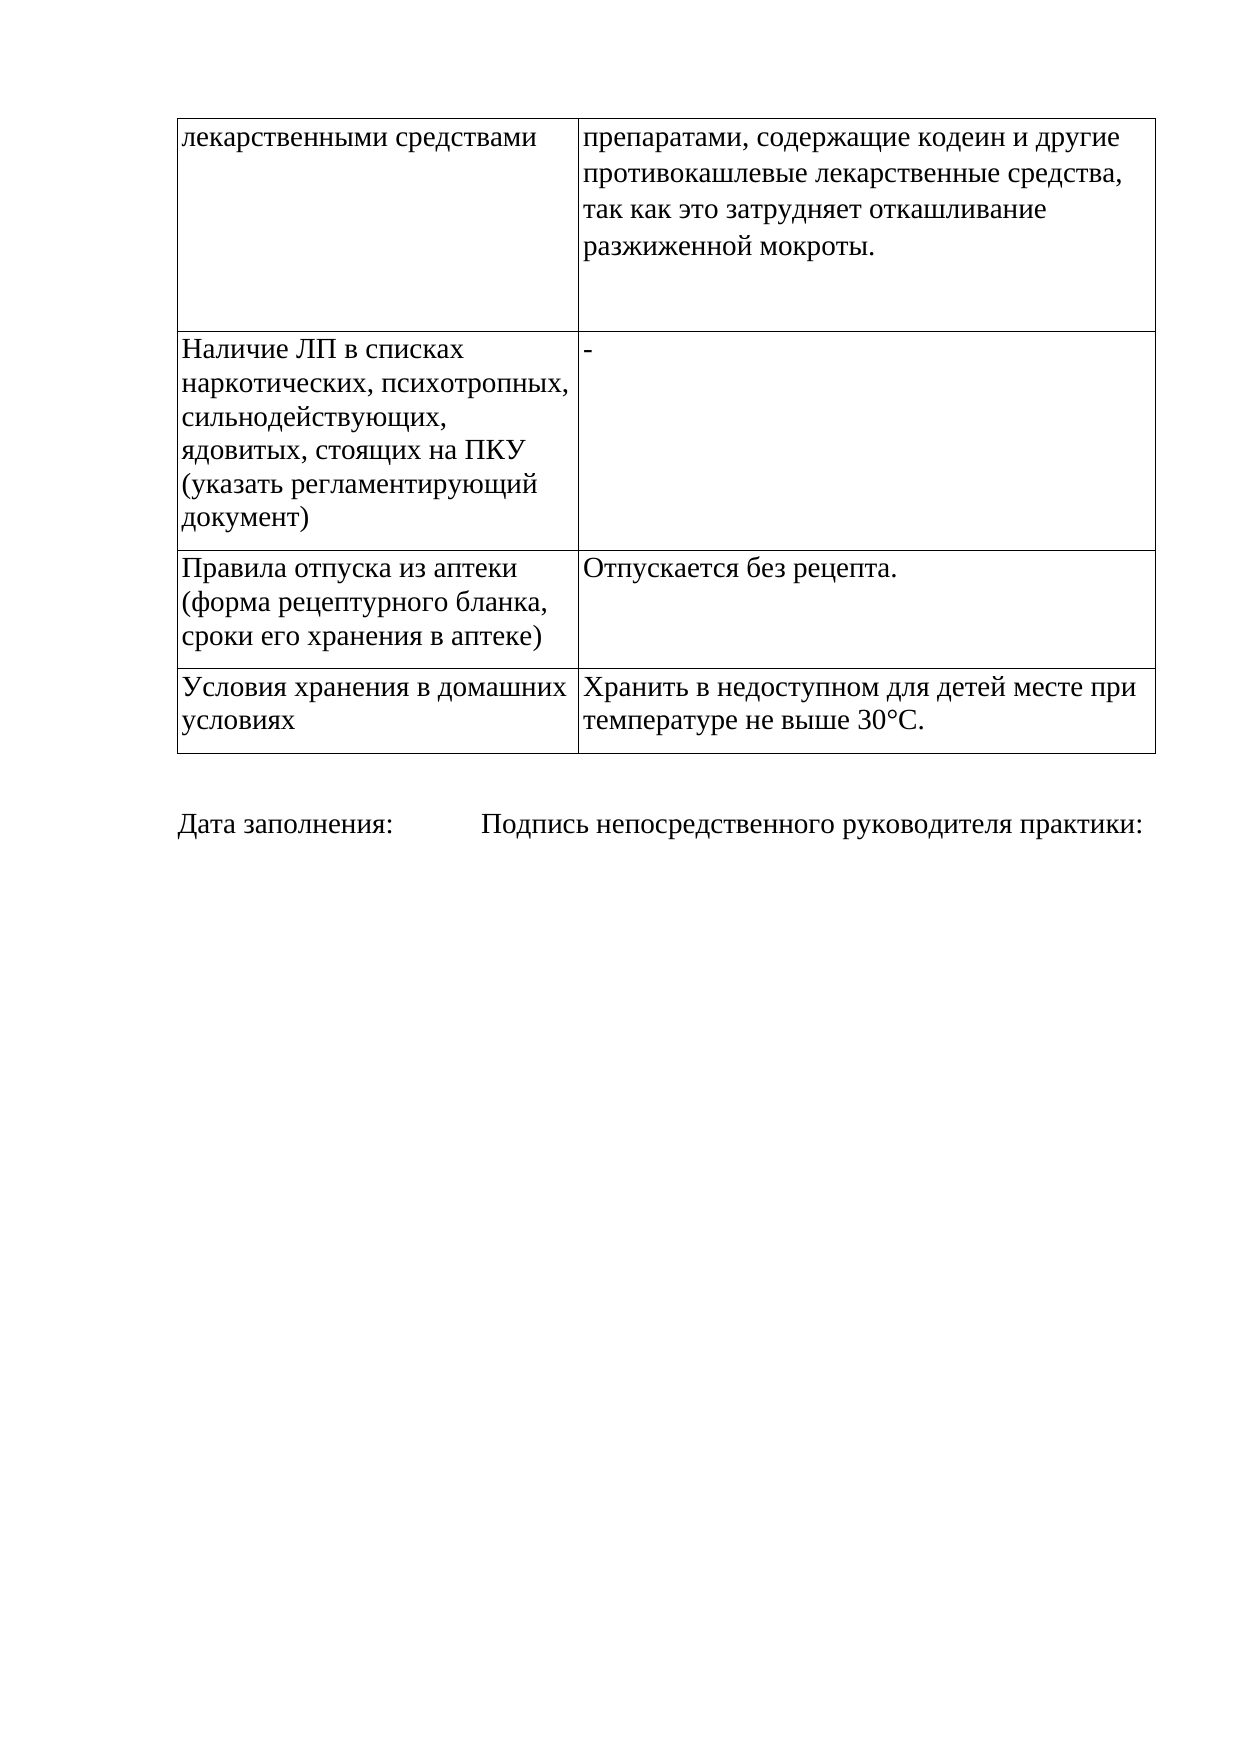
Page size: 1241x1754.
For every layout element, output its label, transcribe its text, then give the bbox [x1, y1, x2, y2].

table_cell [178, 119, 578, 331]
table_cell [579, 119, 1155, 331]
table_cell Условия хранения в домашних условиях [178, 669, 578, 753]
table_cell - [579, 332, 1155, 549]
table_cell Хранить в недоступном для детей месте при температуре не выше 30°C. [579, 669, 1155, 753]
table_cell Наличие ЛП в списках наркотических, психотропных, сильнодействующих, ядовитых, стоящих на ПКУ (указать регламентирующий документ) [178, 332, 578, 549]
table_cell Отпускается без рецепта. [579, 551, 1155, 668]
table_cell Правила отпуска из аптеки (форма рецептурного бланка, сроки его хранения в аптеке) [178, 551, 578, 668]
text Дата заполнения: Подпись непосредственного руководителя практики: [177, 807, 1152, 840]
